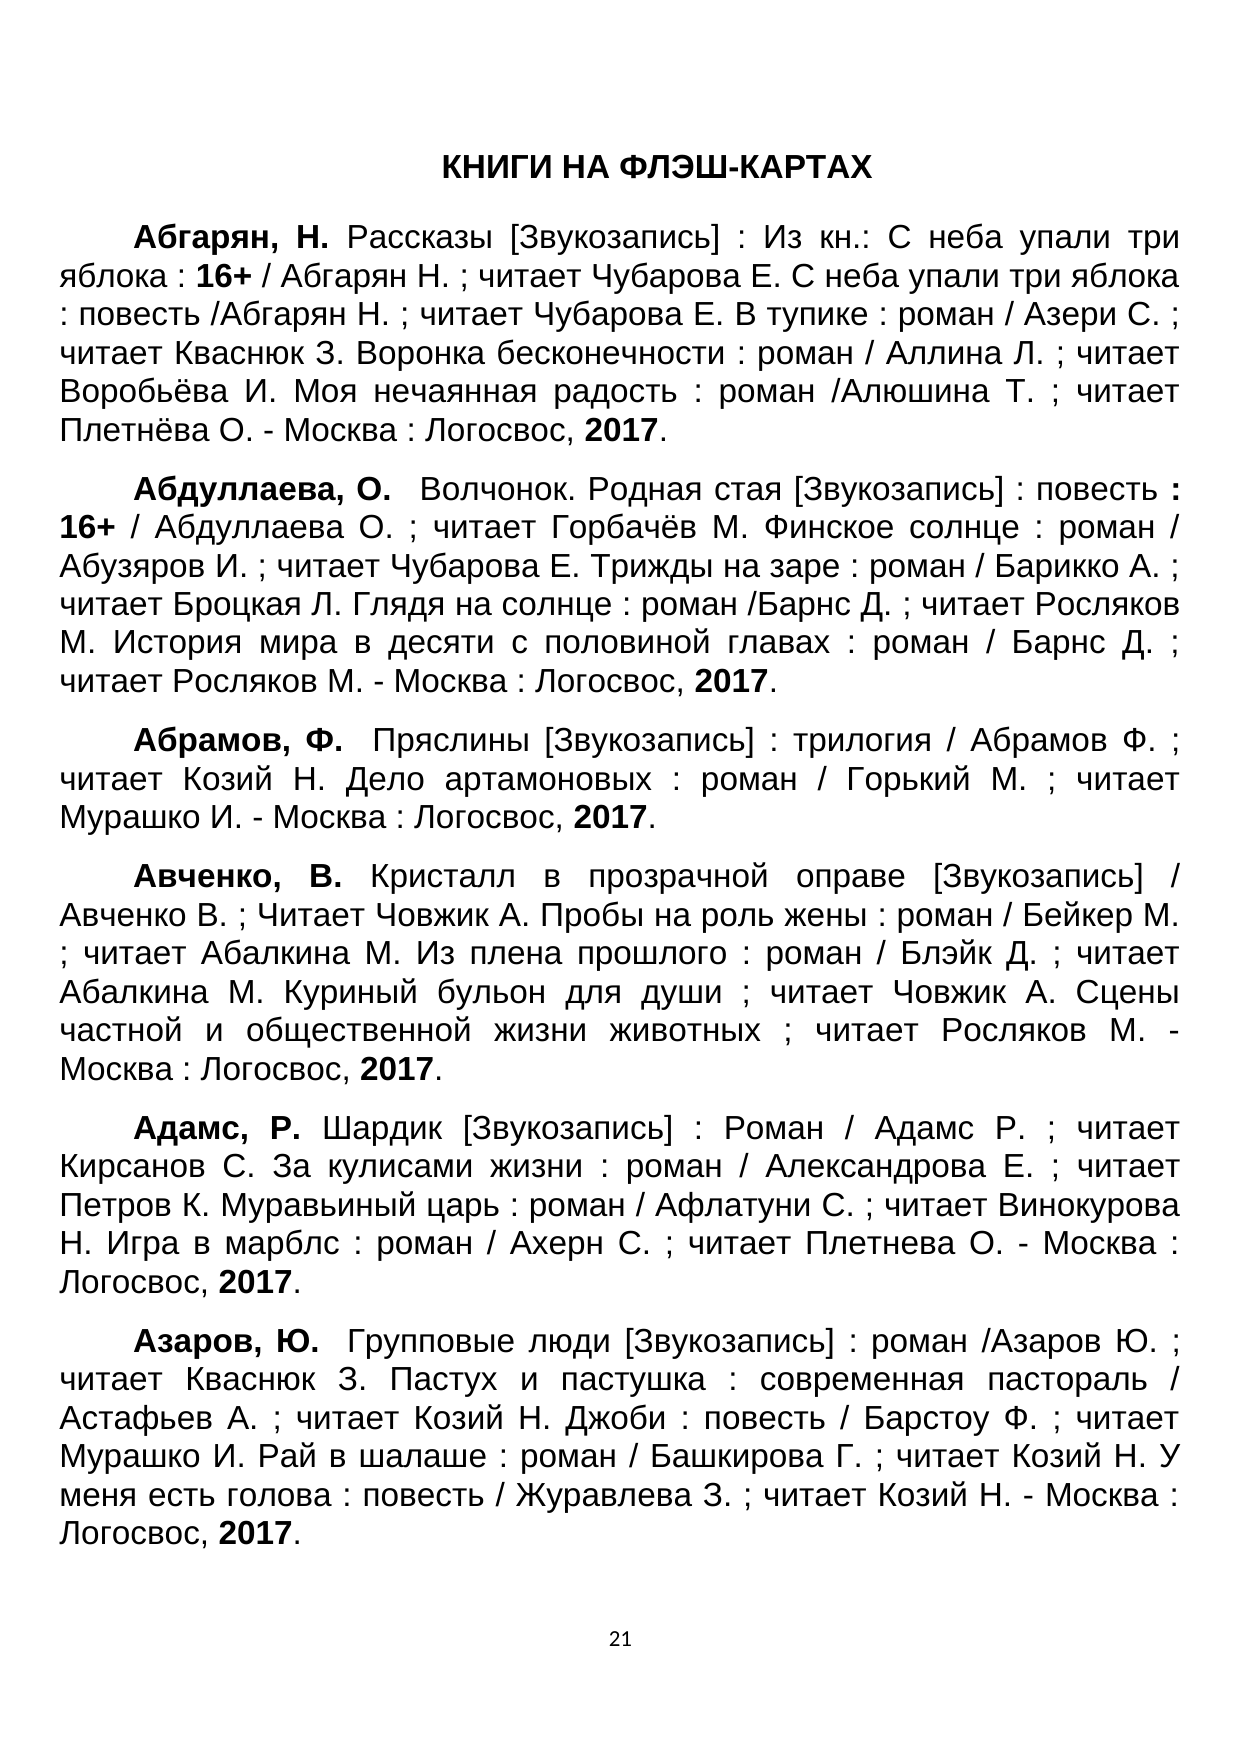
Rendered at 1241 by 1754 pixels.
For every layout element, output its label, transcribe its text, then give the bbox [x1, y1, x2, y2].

text Авченко, В. Кристалл в прозрачной оправе [Звукозапись] / Авченко В. ; Читает Човжик А. Пробы на роль жены : роман / Бейкер М. ; читает Абалкина М. Из плена прошлого : роман / Блэйк Д. ; читает Абалкина М. Куриный бульон для души ; читает Човжик А. Сцены частной и общественной жизни животных ; читает Росляков М. - Москва : Логосвос, 2017. [59, 856, 1181, 1087]
text Абрамов, Ф. Пряслины [Звукозапись] : трилогия / Абрамов Ф. ; читает Козий Н. Дело артамоновых : роман / Горький М. ; читает Мурашко И. - Москва : Логосвос, 2017. [59, 720, 1181, 836]
text Адамс, Р. Шардик [Звукозапись] : Роман / Адамс Р. ; читает Кирсанов С. За кулисами жизни : роман / Александрова Е. ; читает Петров К. Муравьиный царь : роман / Афлатуни С. ; читает Винокурова Н. Игра в марблс : роман / Ахерн С. ; читает Плетнева О. - Москва : Логосвос, 2017. [59, 1108, 1181, 1300]
text Абдуллаева, О. Волчонок. Родная стая [Звукозапись] : повесть : 16+ / Абдуллаева О. ; читает Горбачёв М. Финское солнце : роман / Абузяров И. ; читает Чубарова Е. Трижды на заре : роман / Барикко А. ; читает Броцкая Л. Глядя на солнце : роман /Барнс Д. ; читает Росляков М. История мира в десяти с половиной главах : роман / Барнс Д. ; читает Росляков М. - Москва : Логосвос, 2017. [59, 469, 1181, 699]
text Абгарян, Н. Рассказы [Звукозапись] : Из кн.: С неба упали три яблока : 16+ / Абгарян Н. ; читает Чубарова Е. С неба упали три яблока : повесть /Абгарян Н. ; читает Чубарова Е. В тупике : роман / Азери С. ; читает Кваснюк З. Воронка бесконечности : роман / Аллина Л. ; читает Воробьёва И. Моя нечаянная радость : роман /Алюшина Т. ; читает Плетнёва О. - Москва : Логосвос, 2017. [59, 217, 1181, 448]
subtitle КНИГИ НА ФЛЭШ-КАРТАХ [59, 147, 1181, 186]
text Азаров, Ю. Групповые люди [Звукозапись] : роман /Азаров Ю. ; читает Кваснюк З. Пастух и пастушка : современная пастораль / Астафьев А. ; читает Козий Н. Джоби : повесть / Барстоу Ф. ; читает Мурашко И. Рай в шалаше : роман / Башкирова Г. ; читает Козий Н. У меня есть голова : повесть / Журавлева З. ; читает Козий Н. - Москва : Логосвос, 2017. [59, 1321, 1181, 1552]
